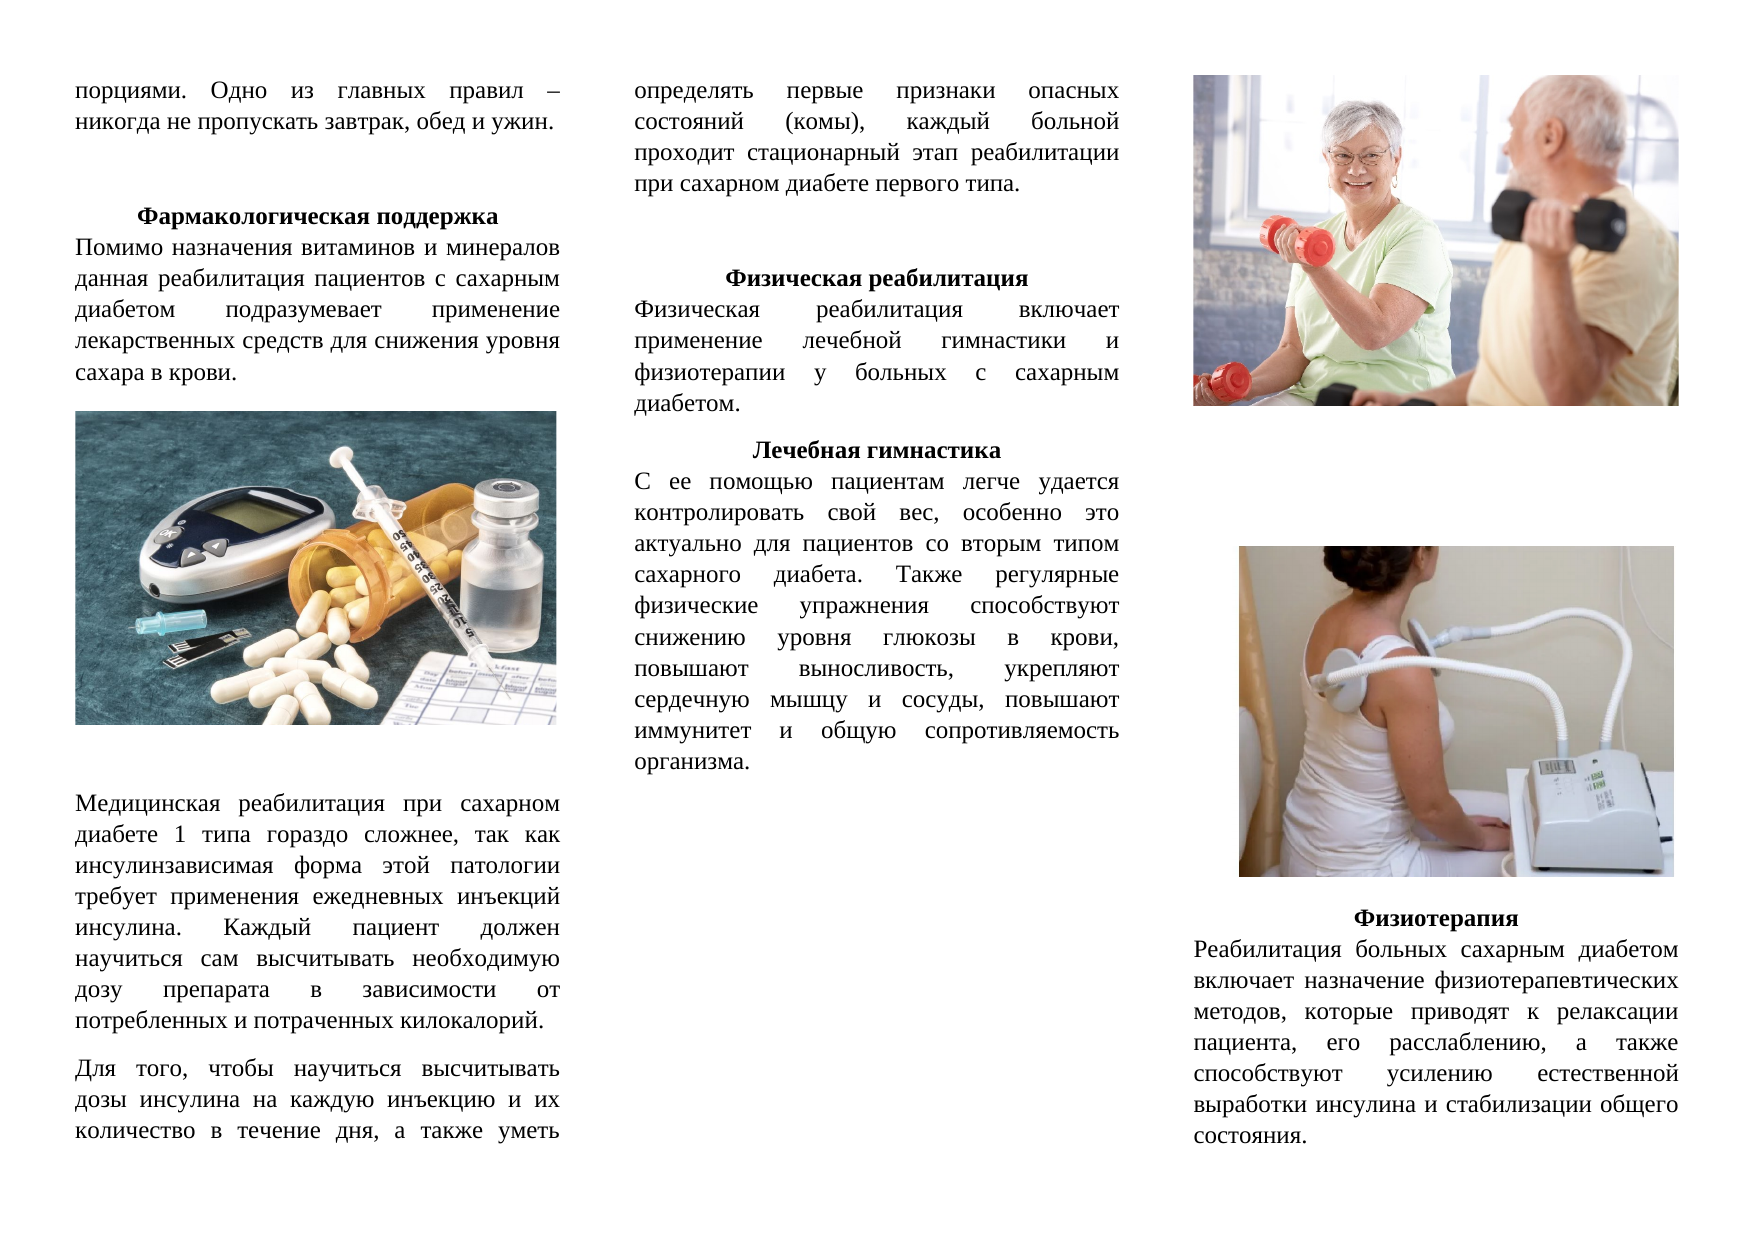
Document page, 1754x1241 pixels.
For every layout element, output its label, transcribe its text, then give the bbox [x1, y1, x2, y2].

picture [75, 411, 556, 724]
text Физическая реабилитация [634, 263, 1119, 292]
text Для того, чтобы научиться высчитывать дозы инсулина на каждую инъекцию и их количество в течение дня, а также уметь определять первые признаки опасных состояний (комы), каждый больной проходит стационарный этап реабилитации при сахарном диабете первого типа. [75, 1053, 560, 1144]
text С ее помощью пациентам легче удается контролировать свой вес, особенно это актуально для пациентов со вторым типом сахарного диабета. Также регулярные физические упражнения способствуют снижению уровня глюкозы в крови, повышают выносливость, укрепляют сердечную мышцу и сосуды, повышают иммунитет и общую сопротивляемость организма. [634, 466, 1119, 774]
text Помимо назначения витаминов и минералов данная реабилитация пациентов с сахарным диабетом подразумевает применение лекарственных средств для снижения уровня сахара в крови. [75, 232, 560, 385]
picture [1232, 546, 1676, 878]
text Лечебная гимнастика [634, 435, 1119, 464]
text Для того, чтобы научиться высчитывать дозы инсулина на каждую инъекцию и их количество в течение дня, а также уметь определять первые признаки опасных состояний (комы), каждый больной проходит стационарный этап реабилитации при сахарном диабете первого типа. [634, 75, 1119, 197]
text Реабилитация больных сахарным диабетом включает назначение физиотерапевтических методов, которые приводят к релаксации пациента, его расслаблению, а также способствуют усилению естественной выработки инсулина и стабилизации общего состояния. [1193, 934, 1679, 1149]
picture [1193, 75, 1679, 406]
text Фармакологическая поддержка [75, 201, 560, 230]
text Физическая реабилитация включает применение лечебной гимнастики и физиотерапии у больных с сахарным диабетом. [634, 294, 1119, 416]
